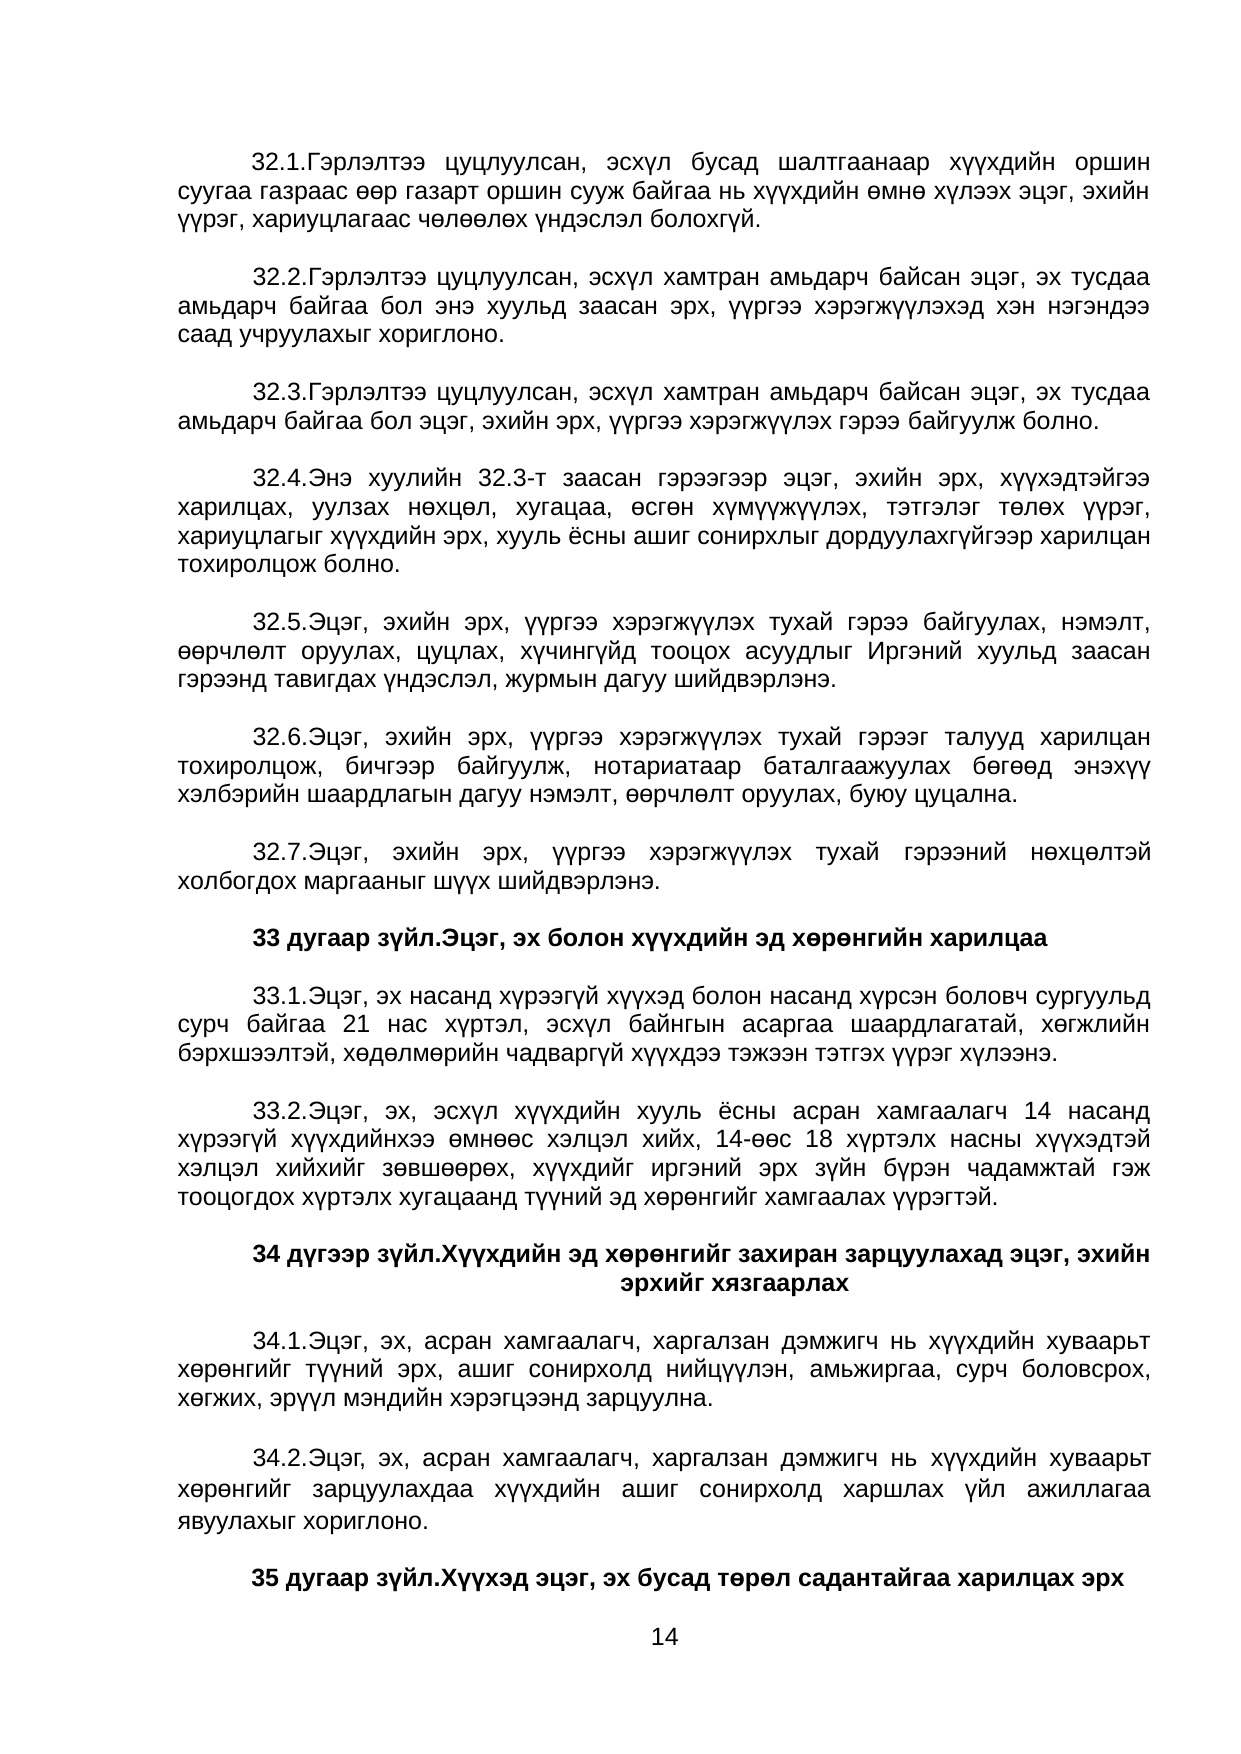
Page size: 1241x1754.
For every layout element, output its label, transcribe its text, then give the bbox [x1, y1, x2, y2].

text 35 дугаар зүйл.Хүүхэд эцэг, эх бусад төрөл садантайгаа харилцах эрх [177, 1563, 1152, 1592]
text 33.1.Эцэг, эх насанд хүрээгүй хүүхэд болон насанд хүрсэн боловч сургуульд сурч байгаа 21 нас хүртэл, эсхүл байнгын асаргаа шаардлагатай, хөгжлийн бэрхшээлтэй, хөдөлмөрийн чадваргүй хүүхдээ тэжээн тэтгэх үүрэг хүлээнэ. [177, 981, 1152, 1067]
text 33 дугаар зүйл.Эцэг, эх болон хүүхдийн эд хөрөнгийн харилцаа [177, 923, 1152, 952]
text 34.1.Эцэг, эх, асран хамгаалагч, харгалзан дэмжигч нь хүүхдийн хуваарьт хөрөнгийг түүний эрх, ашиг сонирхолд нийцүүлэн, амьжиргаа, сурч боловсрох, хөгжих, эрүүл мэндийн хэрэгцээнд зарцуулна. [177, 1326, 1152, 1412]
text 32.6.Эцэг, эхийн эрх, үүргээ хэрэгжүүлэх тухай гэрээг талууд харилцан тохиролцож, бичгээр байгуулж, нотариатаар баталгаажуулах бөгөөд энэхүү хэлбэрийн шаардлагын дагуу нэмэлт, өөрчлөлт оруулах, буюу цуцална. [177, 722, 1152, 808]
text 34.2.Эцэг, эх, асран хамгаалагч, харгалзан дэмжигч нь хүүхдийн хуваарьт хөрөнгийг зарцуулахдаа хүүхдийн ашиг сонирхолд харшлах үйл ажиллагаа явуулахыг хориглоно. [177, 1503, 1152, 1534]
text 32.7.Эцэг, эхийн эрх, үүргээ хэрэгжүүлэх тухай гэрээний нөхцөлтэй холбогдох маргааныг шүүх шийдвэрлэнэ. [177, 837, 1152, 894]
text 33.2.Эцэг, эх, эсхүл хүүхдийн хууль ёсны асран хамгаалагч 14 насанд хүрээгүй хүүхдийнхээ өмнөөс хэлцэл хийх, 14-өөс 18 хүртэлх насны хүүхэдтэй хэлцэл хийхийг зөвшөөрөх, хүүхдийг иргэний эрх зүйн бүрэн чадамжтай гэж тооцогдох хүртэлх хугацаанд түүний эд хөрөнгийг хамгаалах үүрэгтэй. [177, 1096, 1152, 1211]
text 32.2.Гэрлэлтээ цуцлуулсан, эсхүл хамтран амьдарч байсан эцэг, эх тусдаа амьдарч байгаа бол энэ хуульд заасан эрх, үүргээ хэрэгжүүлэхэд хэн нэгэндээ саад учруулахыг хориглоно. [177, 262, 1152, 348]
text 32.3.Гэрлэлтээ цуцлуулсан, эсхүл хамтран амьдарч байсан эцэг, эх тусдаа амьдарч байгаа бол эцэг, эхийн эрх, үүргээ хэрэгжүүлэх гэрээ байгуулж болно. [177, 377, 1152, 434]
text 34 дүгээр зүйл.Хүүхдийн эд хөрөнгийг захиран зарцуулахад эцэг, эхийн эрхийг хязгаарлах [252, 1239, 1152, 1297]
text 34.2.Эцэг, эх, асран хамгаалагч, харгалзан дэмжигч нь хүүхдийн хуваарьт хөрөнгийг зарцуулахдаа хүүхдийн ашиг сонирхолд харшлах үйл ажиллагаа явуулахыг хориглоно. [177, 1441, 1152, 1474]
text 32.5.Эцэг, эхийн эрх, үүргээ хэрэгжүүлэх тухай гэрээ байгуулах, нэмэлт, өөрчлөлт оруулах, цуцлах, хүчингүйд тооцох асуудлыг Иргэний хуульд заасан гэрээнд тавигдах үндэслэл, журмын дагуу шийдвэрлэнэ. [177, 607, 1152, 693]
text 32.4.Энэ хуулийн 32.3-т заасан гэрээгээр эцэг, эхийн эрх, хүүхэдтэйгээ харилцах, уулзах нөхцөл, хугацаа, өсгөн хүмүүжүүлэх, тэтгэлэг төлөх үүрэг, хариуцлагыг хүүхдийн эрх, хууль ёсны ашиг сонирхлыг дордуулахгүйгээр харилцан тохиролцож болно. [177, 463, 1152, 578]
text 32.1.Гэрлэлтээ цуцлуулсан, эсхүл бусад шалтгаанаар хүүхдийн оршин суугаа газраас өөр газарт оршин сууж байгаа нь хүүхдийн өмнө хүлээх эцэг, эхийн үүрэг, хариуцлагаас чөлөөлөх үндэслэл болохгүй. [177, 147, 1152, 233]
